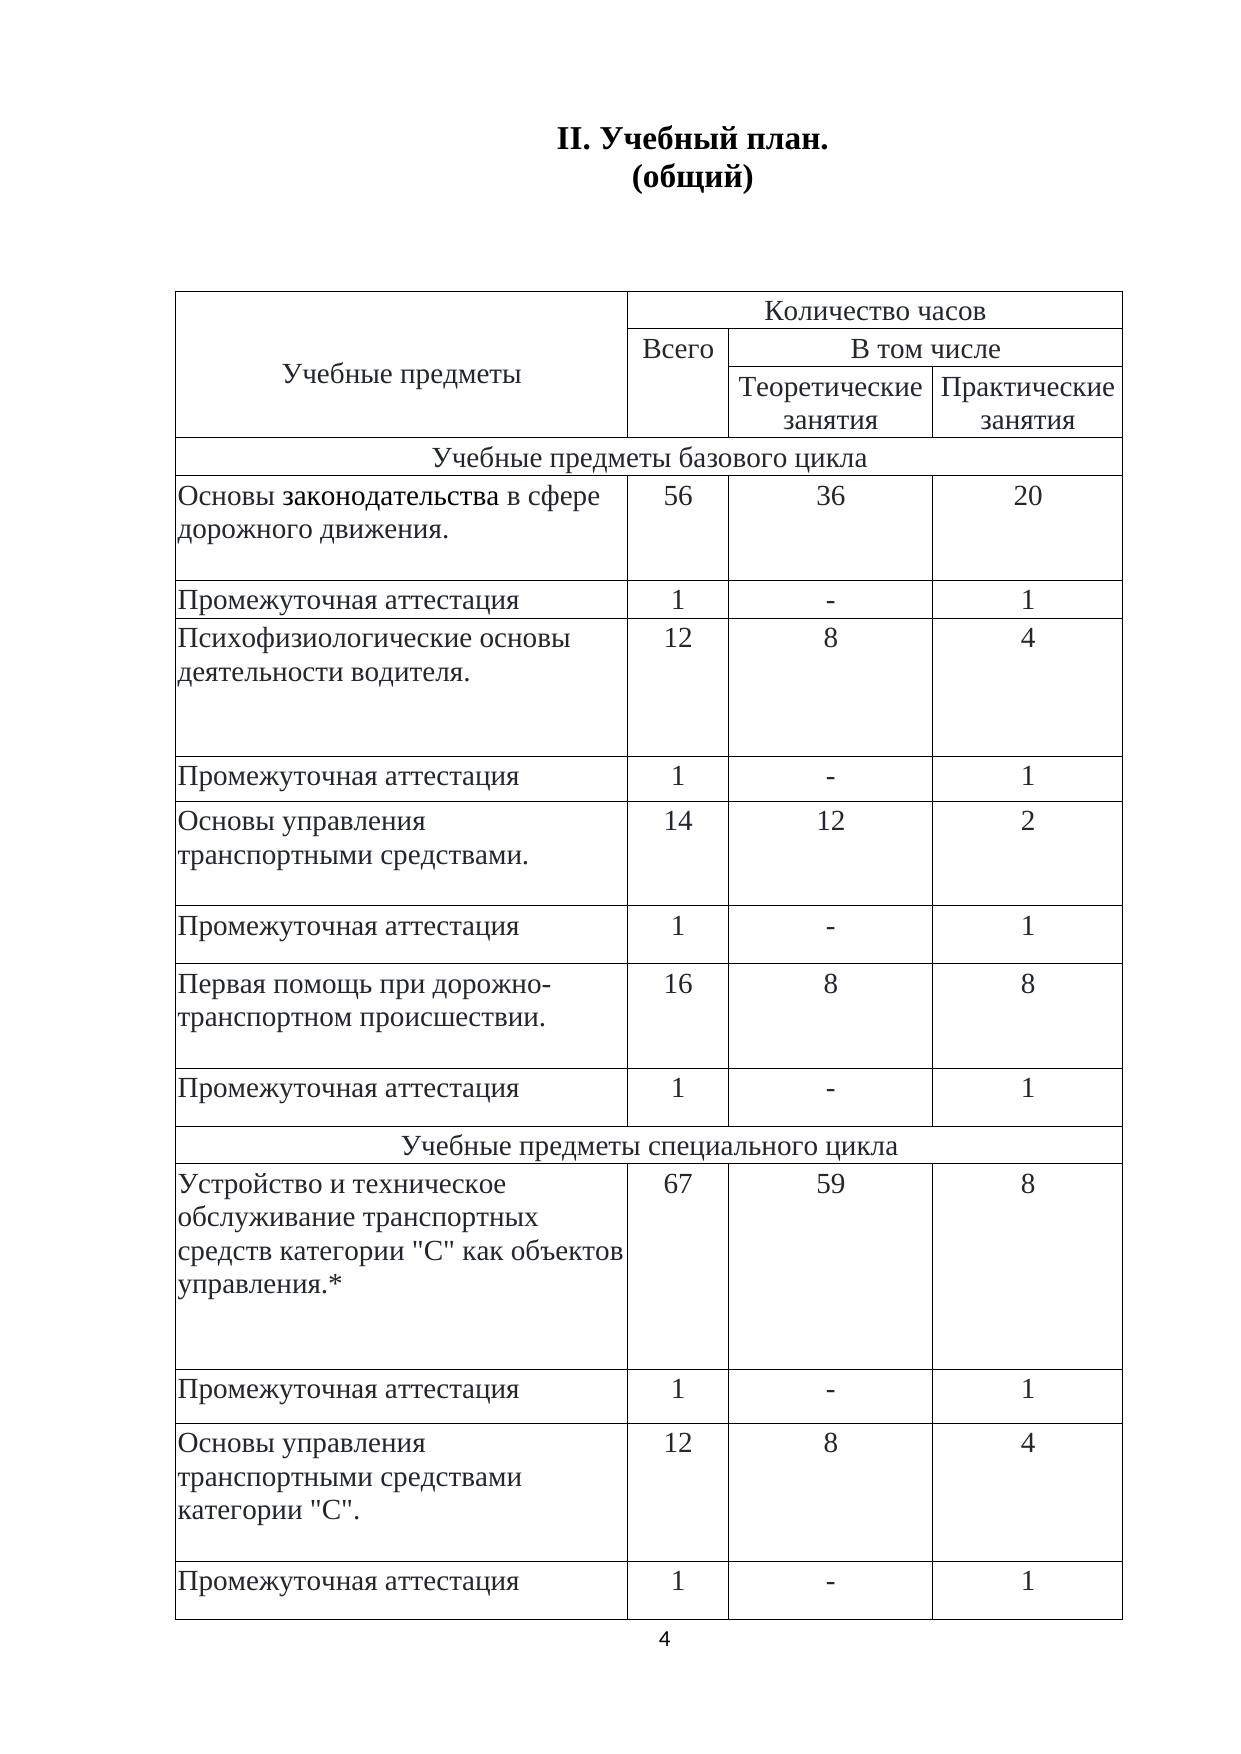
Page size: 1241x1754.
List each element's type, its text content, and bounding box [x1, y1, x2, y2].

table_cell - [729, 581, 932, 617]
table_cell Теоретические занятия [729, 367, 932, 437]
table_cell 4 [933, 1424, 1122, 1561]
table_cell Промежуточная аттестация [176, 1370, 627, 1422]
table_header Количество часов [628, 292, 1122, 328]
table_cell 1 [628, 1069, 728, 1126]
table_cell Первая помощь при дорожно-транспортном происшествии. [176, 964, 627, 1068]
table_cell 4 [933, 619, 1122, 756]
table_cell 1 [933, 906, 1122, 963]
table_cell 1 [628, 757, 728, 801]
table_cell - [729, 906, 932, 963]
table_cell - [729, 1562, 932, 1618]
table_cell 12 [729, 802, 932, 905]
table_cell 8 [729, 1424, 932, 1561]
table_cell 1 [628, 906, 728, 963]
table_cell 12 [628, 619, 728, 756]
table_cell Промежуточная аттестация [176, 1562, 627, 1618]
table_cell Промежуточная аттестация [176, 1069, 627, 1126]
table_cell Учебные предметы специального цикла [176, 1127, 1122, 1163]
table_cell 56 [628, 476, 728, 580]
table_cell 36 [729, 476, 932, 580]
table_cell 1 [933, 1562, 1122, 1618]
table_cell 20 [933, 476, 1122, 580]
table_cell 14 [628, 802, 728, 905]
table_cell - [729, 1370, 932, 1422]
table_cell 16 [628, 964, 728, 1068]
table_cell 1 [628, 1370, 728, 1422]
table_cell 8 [729, 964, 932, 1068]
table_cell 1 [933, 1370, 1122, 1422]
table_cell Всего [628, 329, 728, 437]
table_cell Промежуточная аттестация [176, 906, 627, 963]
table_cell 1 [933, 1069, 1122, 1126]
table_cell 8 [933, 1164, 1122, 1369]
table_cell Психофизиологические основы деятельности водителя. [176, 619, 627, 756]
table_cell - [729, 1069, 932, 1126]
table_cell Основы управления транспортными средствами. [176, 802, 627, 905]
table_cell 1 [933, 757, 1122, 801]
table_cell - [729, 757, 932, 801]
table_cell 67 [628, 1164, 728, 1369]
table_cell 1 [628, 581, 728, 617]
table_cell Основы законодательства в сфере дорожного движения. [176, 476, 627, 580]
text (общий) [177, 156, 1152, 195]
table_cell 59 [729, 1164, 932, 1369]
table_cell Учебные предметы базового цикла [176, 438, 1122, 475]
table_cell 1 [933, 581, 1122, 617]
text II. Учебный план. [177, 118, 1152, 156]
table_header Учебные предметы [176, 292, 627, 437]
table_cell 1 [628, 1562, 728, 1618]
table_cell Устройство и техническое обслуживание транспортных средств категории "С" как объектов управления.* [176, 1164, 627, 1369]
table_cell В том числе [729, 329, 1122, 366]
table_cell 2 [933, 802, 1122, 905]
table_cell 12 [628, 1424, 728, 1561]
table_cell 8 [933, 964, 1122, 1068]
table_cell Промежуточная аттестация [176, 581, 627, 617]
table_cell Основы управления транспортными средствами категории "С". [176, 1424, 627, 1561]
table_cell Промежуточная аттестация [176, 757, 627, 801]
table_cell 8 [729, 619, 932, 756]
table_cell Практические занятия [933, 367, 1122, 437]
